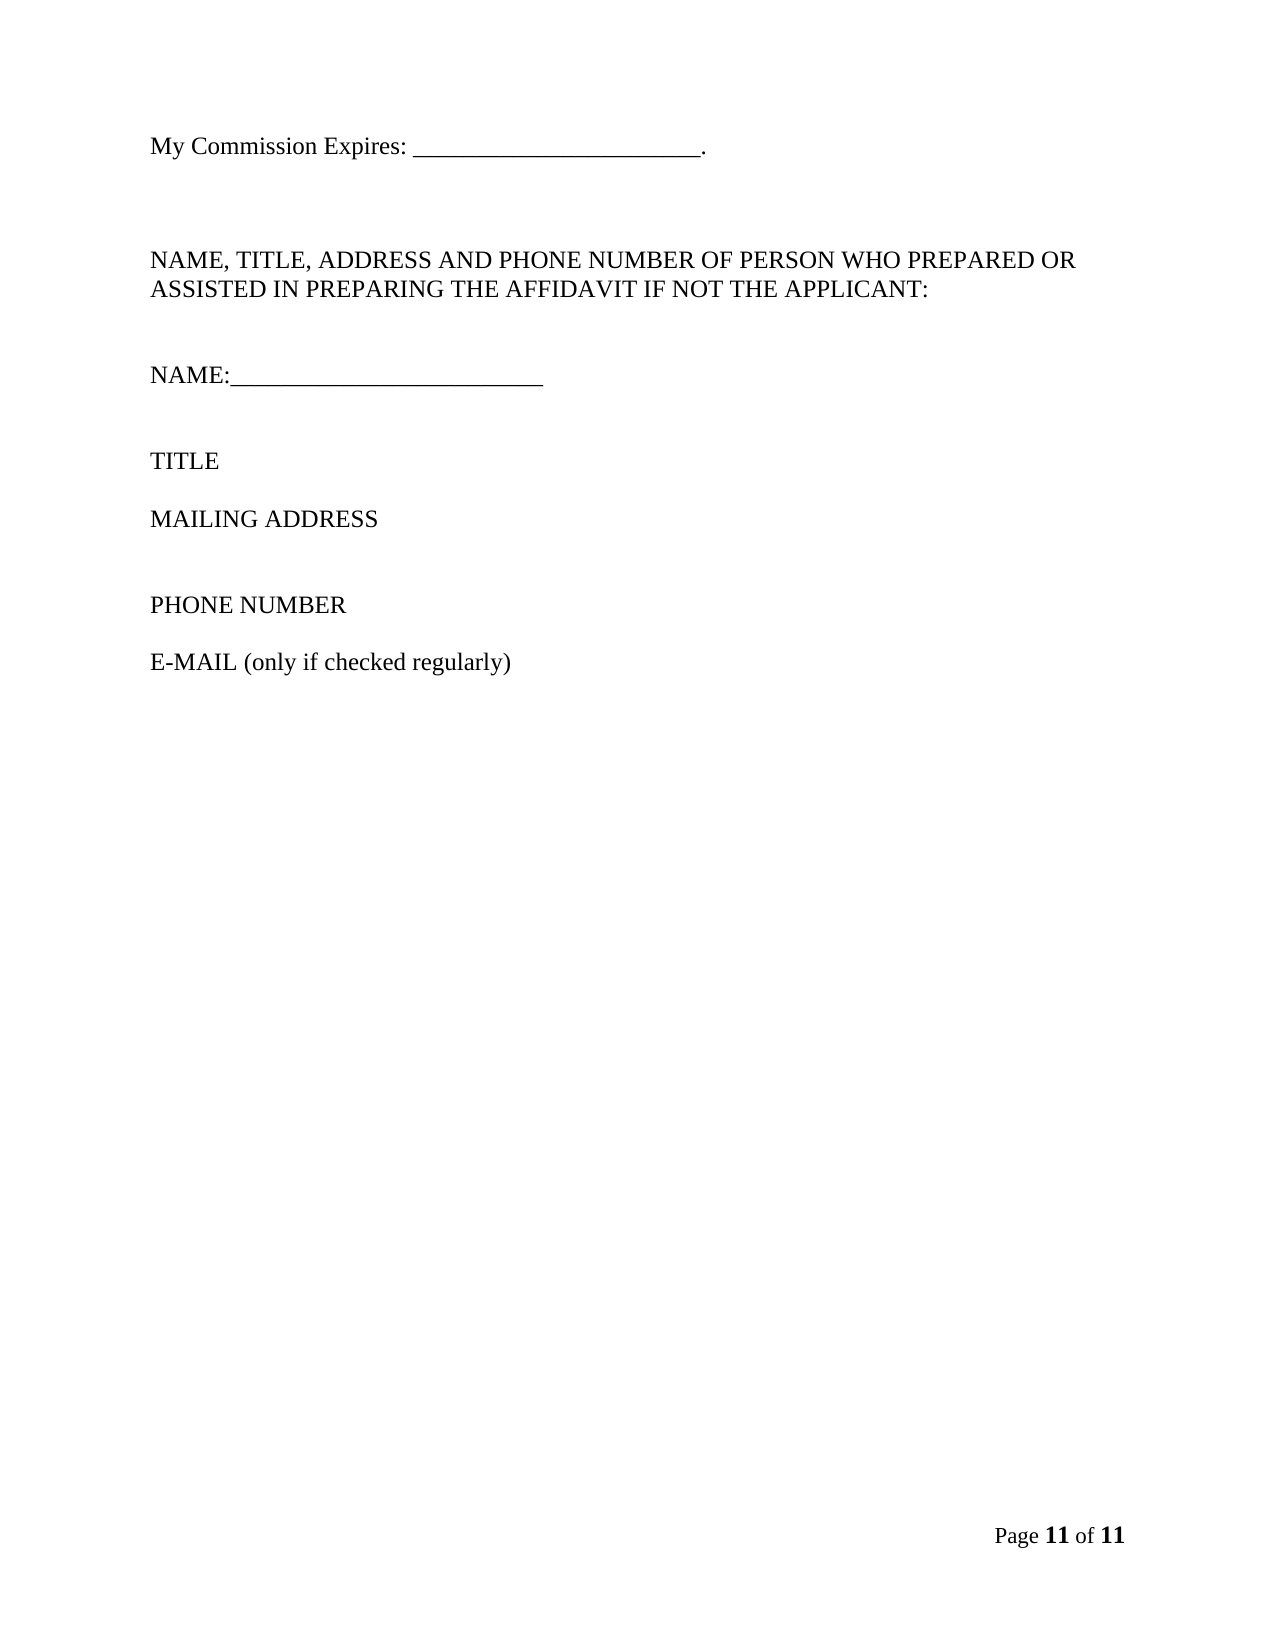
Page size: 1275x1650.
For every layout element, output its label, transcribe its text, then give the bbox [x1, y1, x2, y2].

text NAME, TITLE, ADDRESS AND PHONE NUMBER OF PERSON WHO PREPARED OR ASSISTED IN PREPARING THE AFFIDAVIT IF NOT THE APPLICANT: [150, 245, 1125, 302]
text MAILING ADDRESS [150, 504, 1125, 532]
text NAME:_________________________ [150, 360, 1125, 389]
text PHONE NUMBER [150, 590, 1125, 619]
text My Commission Expires: _______________________. [150, 131, 1125, 160]
text E-MAIL (only if checked regularly) [150, 647, 1125, 676]
text TITLE [150, 446, 1125, 475]
